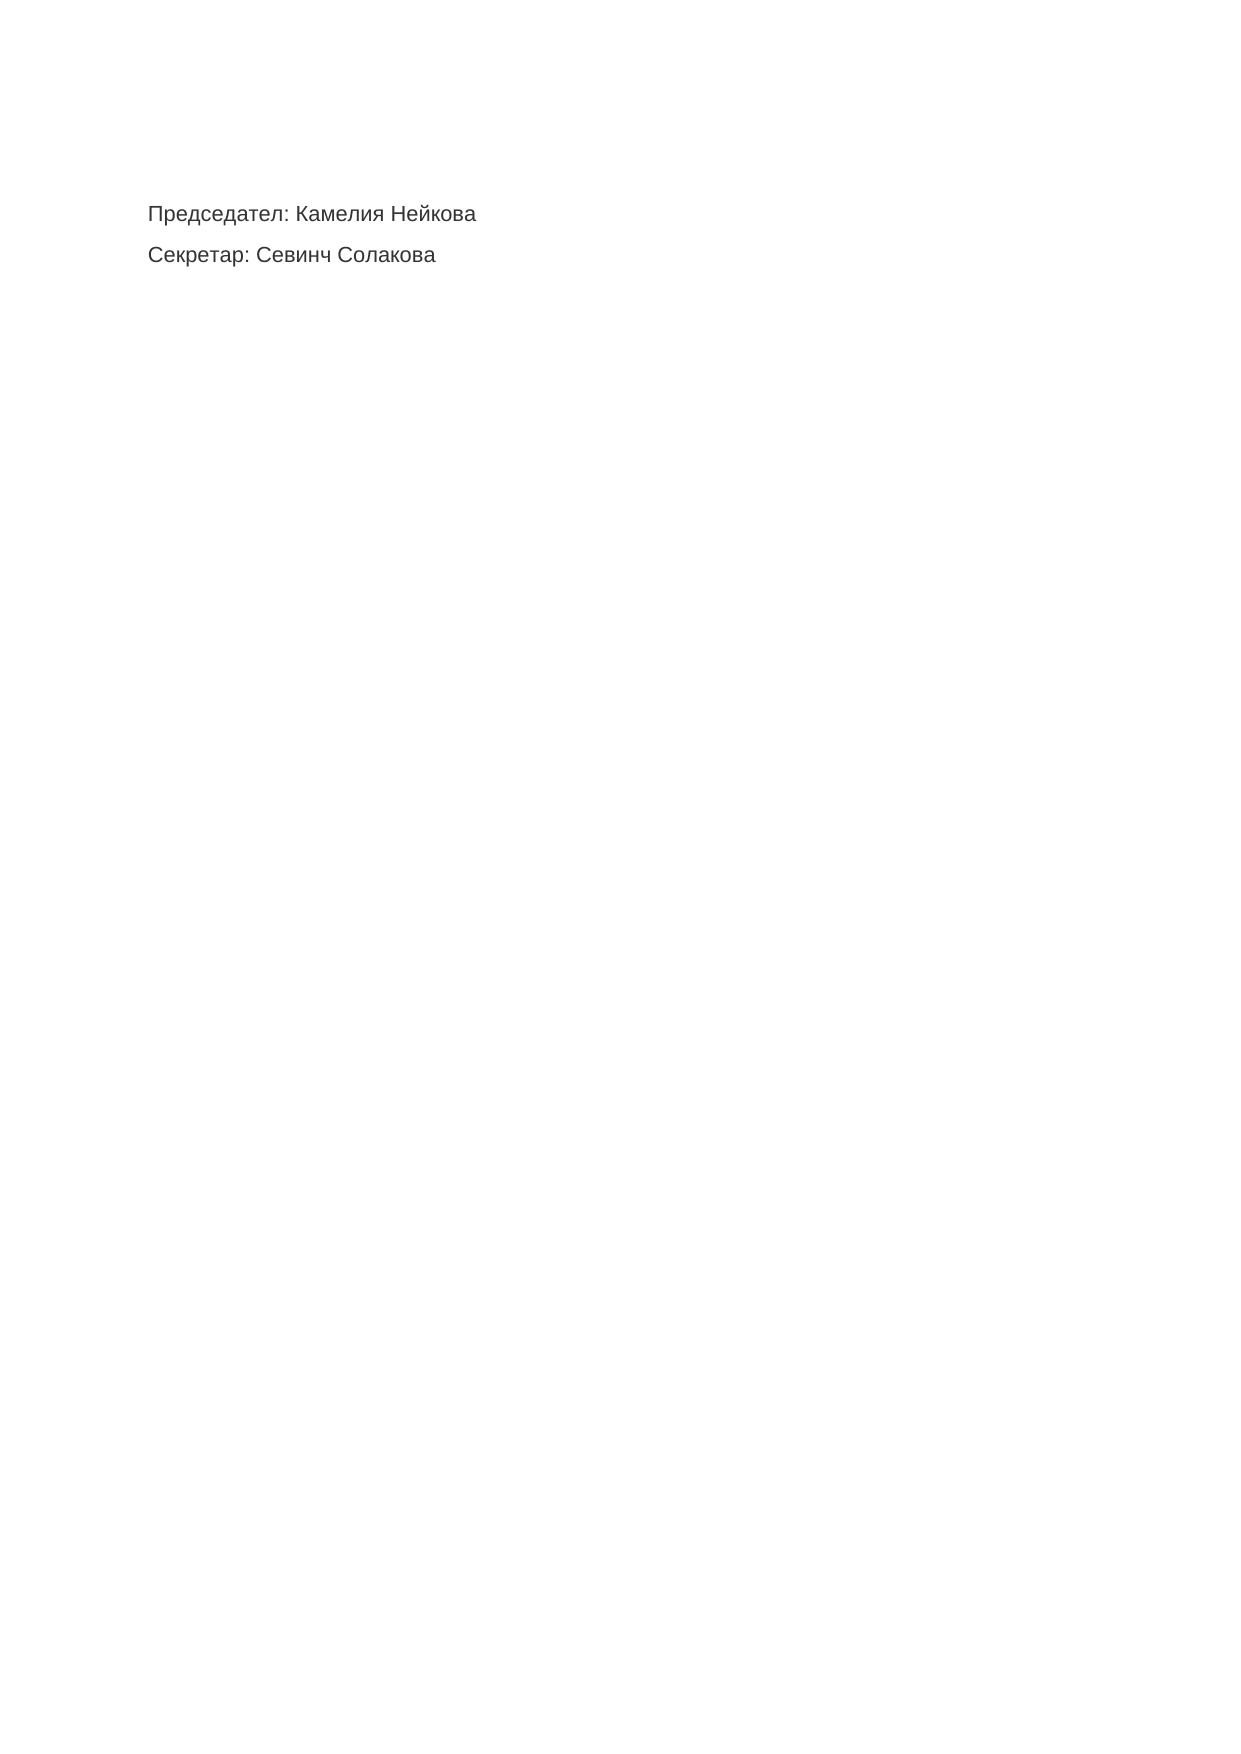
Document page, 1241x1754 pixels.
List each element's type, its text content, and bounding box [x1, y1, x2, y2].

text Секретар: Севинч Солакова [148, 242, 1093, 267]
text Председател: Камелия Нейкова [148, 201, 1093, 226]
